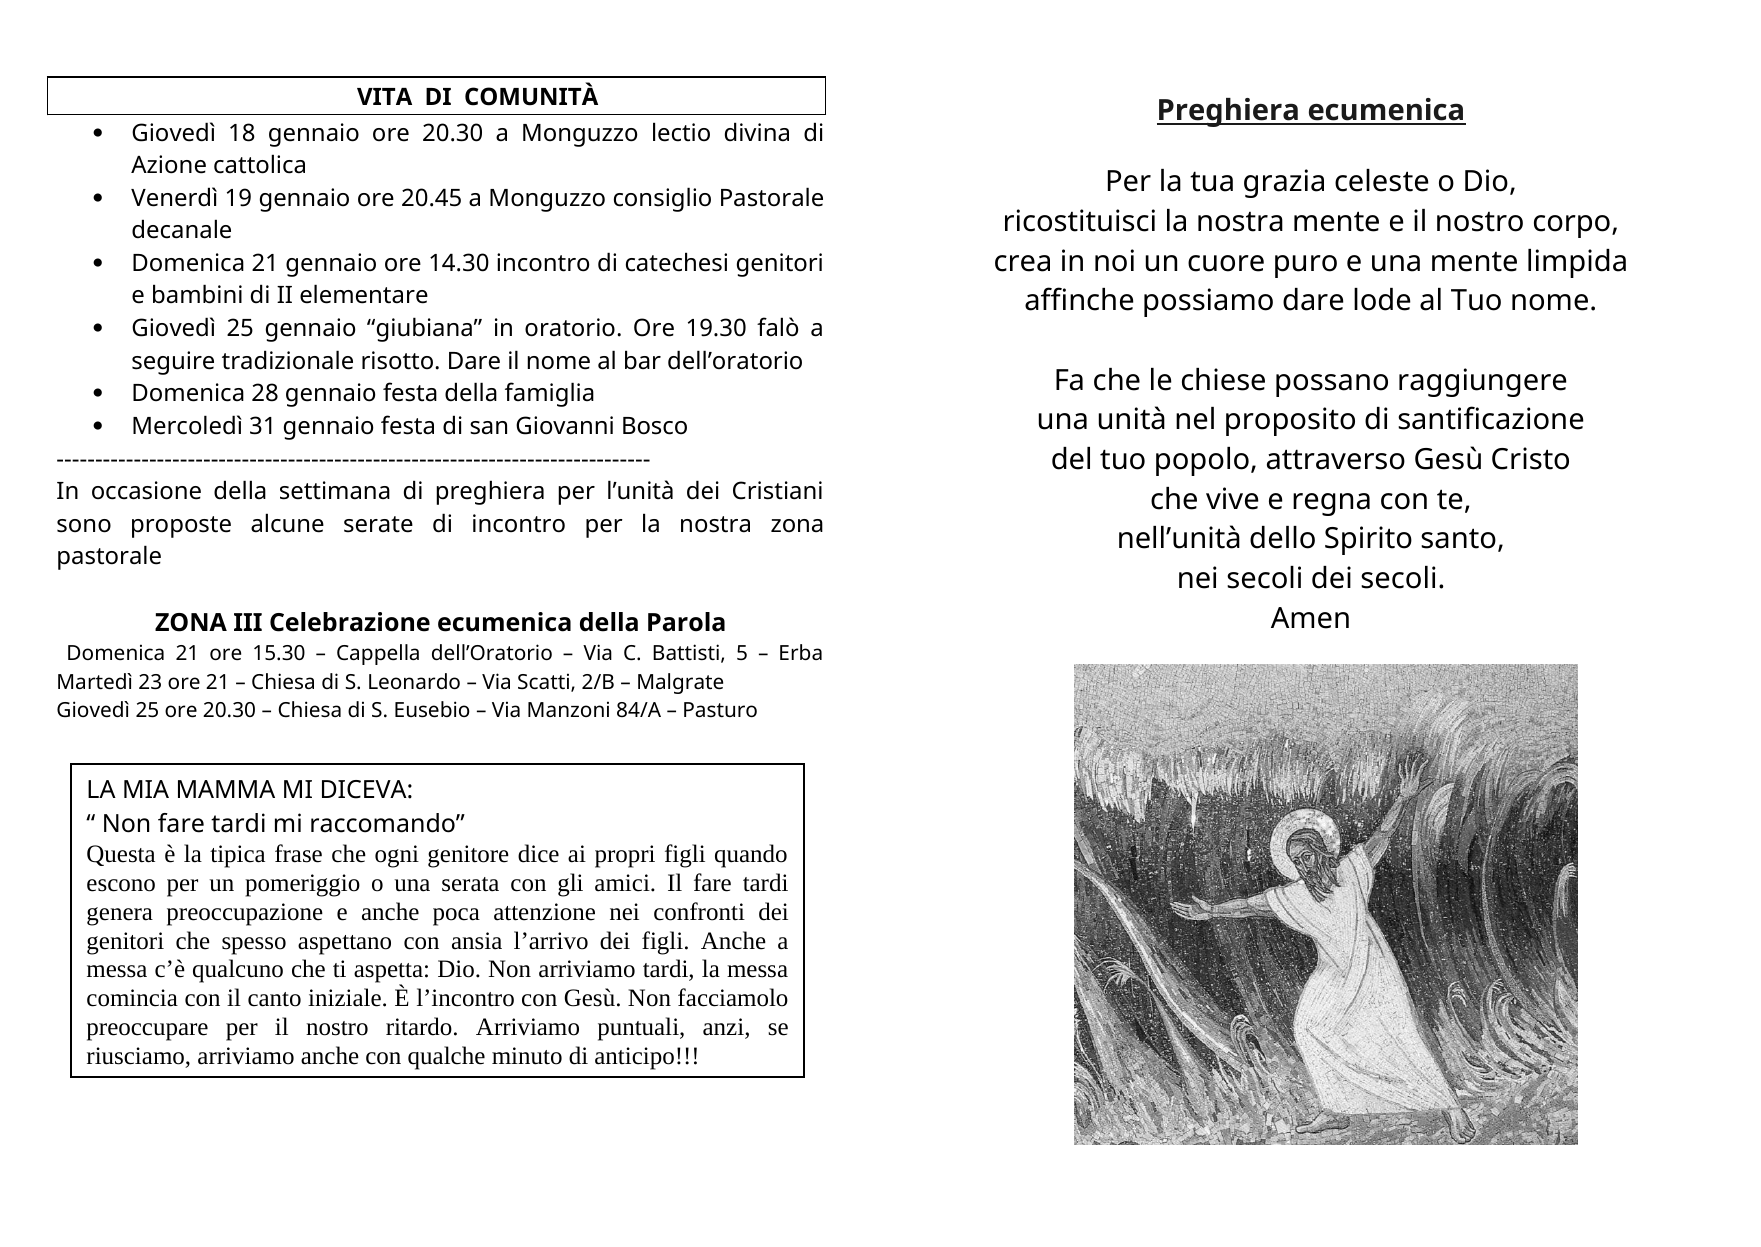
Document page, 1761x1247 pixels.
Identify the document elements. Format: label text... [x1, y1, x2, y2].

text VITA DI COMUNITÀ [48, 78, 825, 114]
text del tuo popolo, attraverso Gesù Cristo [915, 438, 1706, 478]
text ZONA III Celebrazione ecumenica della Parola [56, 604, 825, 638]
text che vive e regna con te, [915, 478, 1706, 518]
text affinche possiamo dare lode al Tuo nome. [915, 279, 1706, 319]
list Domenica 21 gennaio ore 14.30 incontro di catechesi genitori e bambini di II elementare [94, 246, 825, 311]
text Preghiera ecumenica [915, 89, 1706, 129]
list Domenica 28 gennaio festa della famiglia [94, 376, 825, 409]
text Giovedì 25 ore 20.30 – Chiesa di S. Eusebio – Via Manzoni 84/A – Pasturo [56, 695, 825, 724]
list Venerdì 19 gennaio ore 20.45 a Monguzzo consiglio Pastorale decanale [94, 181, 825, 246]
text ricostituisci la nostra mente e il nostro corpo, [915, 200, 1706, 240]
list Mercoledì 31 gennaio festa di san Giovanni Bosco [94, 409, 825, 441]
text In occasione della settimana di preghiera per l’unità dei Cristiani sono proposte alcune serate di incontro per la nostra zona pastorale [56, 474, 825, 572]
text una unità nel proposito di santificazione [915, 399, 1706, 438]
text ----------------------------------------------------------------------------- [56, 441, 825, 474]
text Fa che le chiese possano raggiungere [915, 359, 1706, 399]
list Giovedì 18 gennaio ore 20.30 a Monguzzo lectio divina di Azione cattolica [94, 115, 825, 181]
text Per la tua grazia celeste o Dio, [915, 161, 1706, 200]
text crea in noi un cuore puro e una mente limpida [915, 240, 1706, 279]
list Giovedì 25 gennaio “giubiana” in oratorio. Ore 19.30 falò a seguire tradizionale risotto. Dare il nome al bar dell’oratorio [94, 311, 825, 376]
text nell’unità dello Spirito santo, [915, 518, 1706, 557]
picture [1074, 664, 1578, 1145]
text nei secoli dei secoli. [915, 557, 1706, 597]
text Domenica 21 ore 15.30 – Cappella dell’Oratorio – Via C. Battisti, 5 – Erba Martedì 23 ore 21 – Chiesa di S. Leonardo – Via Scatti, 2/B – Malgrate [56, 638, 825, 695]
text Amen [915, 597, 1706, 637]
